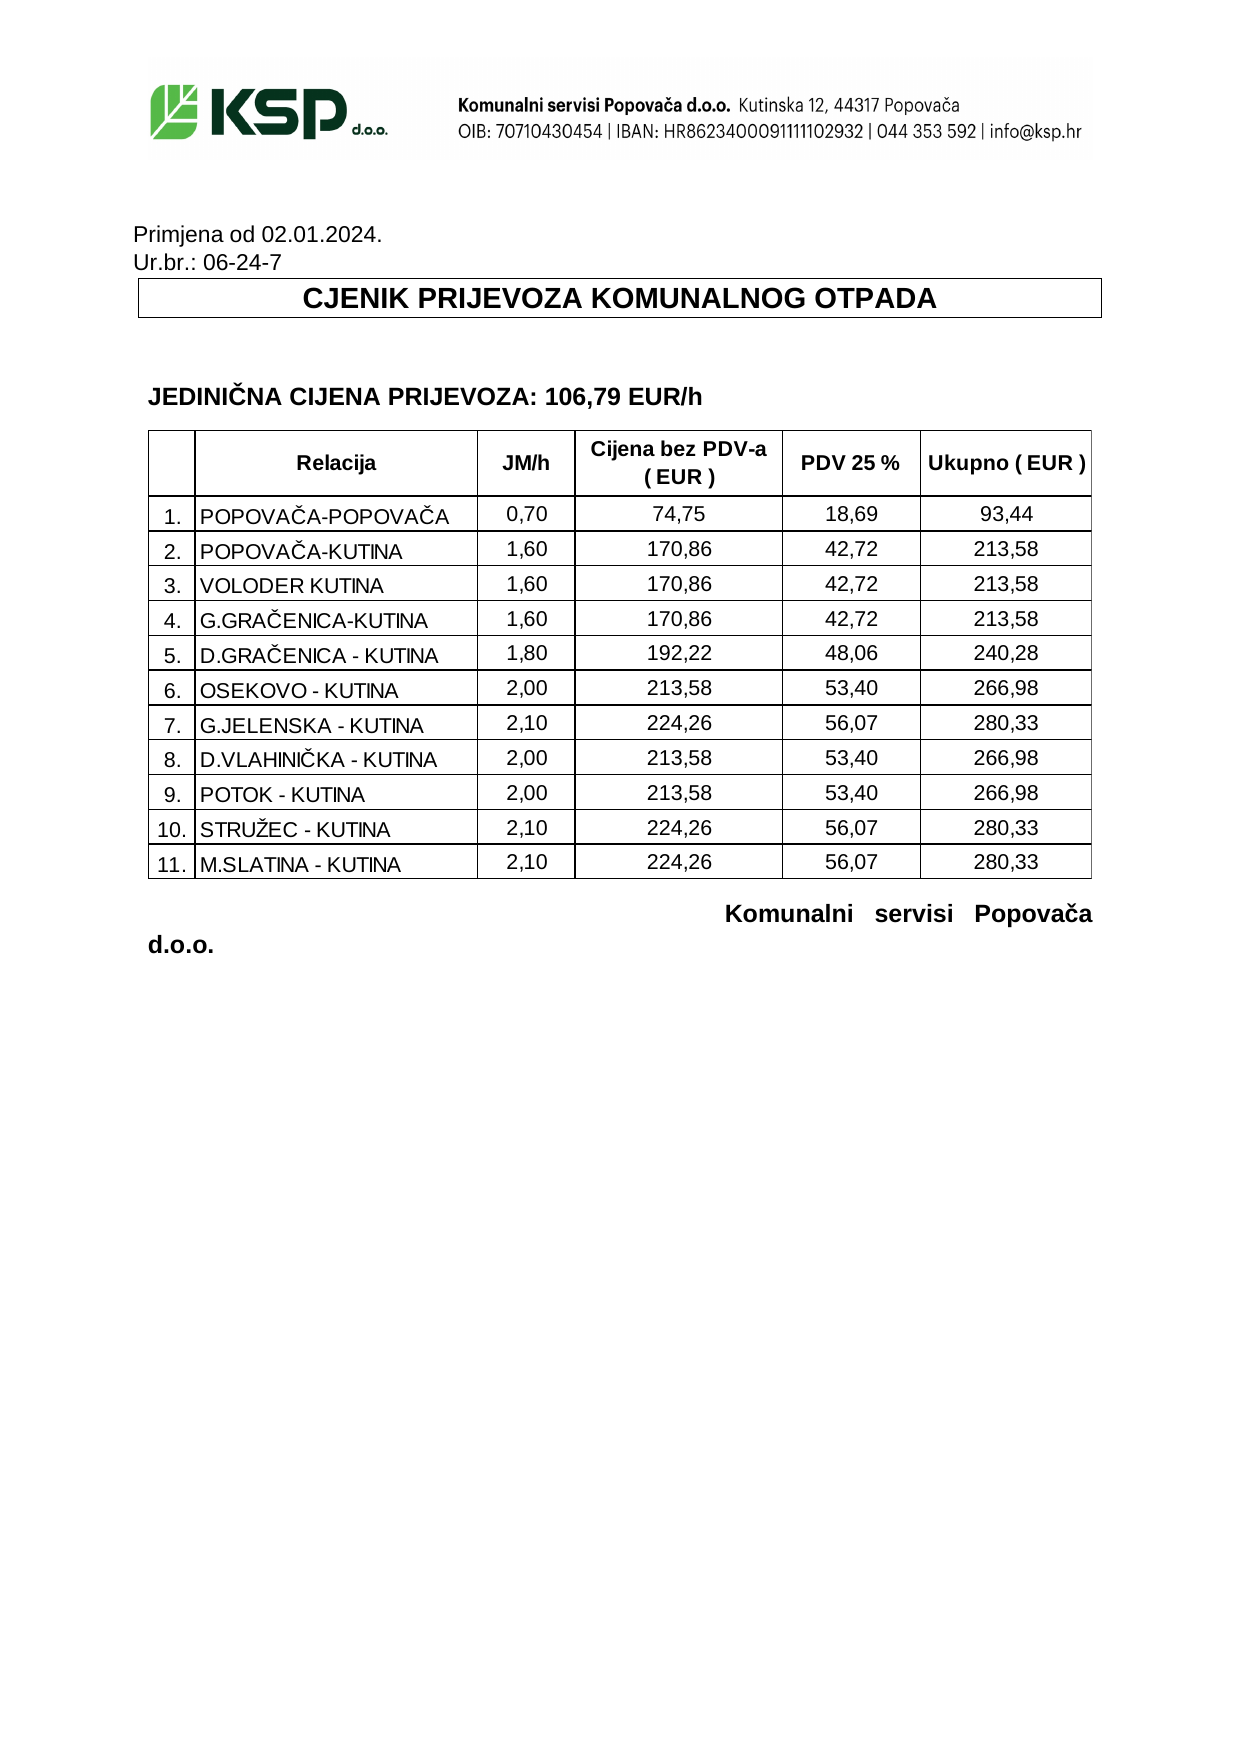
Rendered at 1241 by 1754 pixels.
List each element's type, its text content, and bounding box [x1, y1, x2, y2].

text Komunalni servisi Popovača d.o.o. [148, 898, 1093, 958]
text JEDINIČNA CIJENA PRIJEVOZA: 106,79 EUR/h [148, 382, 1093, 411]
text Ur.br.: 06-24-7 [133, 249, 1093, 276]
text CJENIK PRIJEVOZA KOMUNALNOG OTPADA [139, 279, 1101, 317]
text Primjena od 02.01.2024. [133, 221, 1093, 247]
picture [147, 57, 1093, 160]
